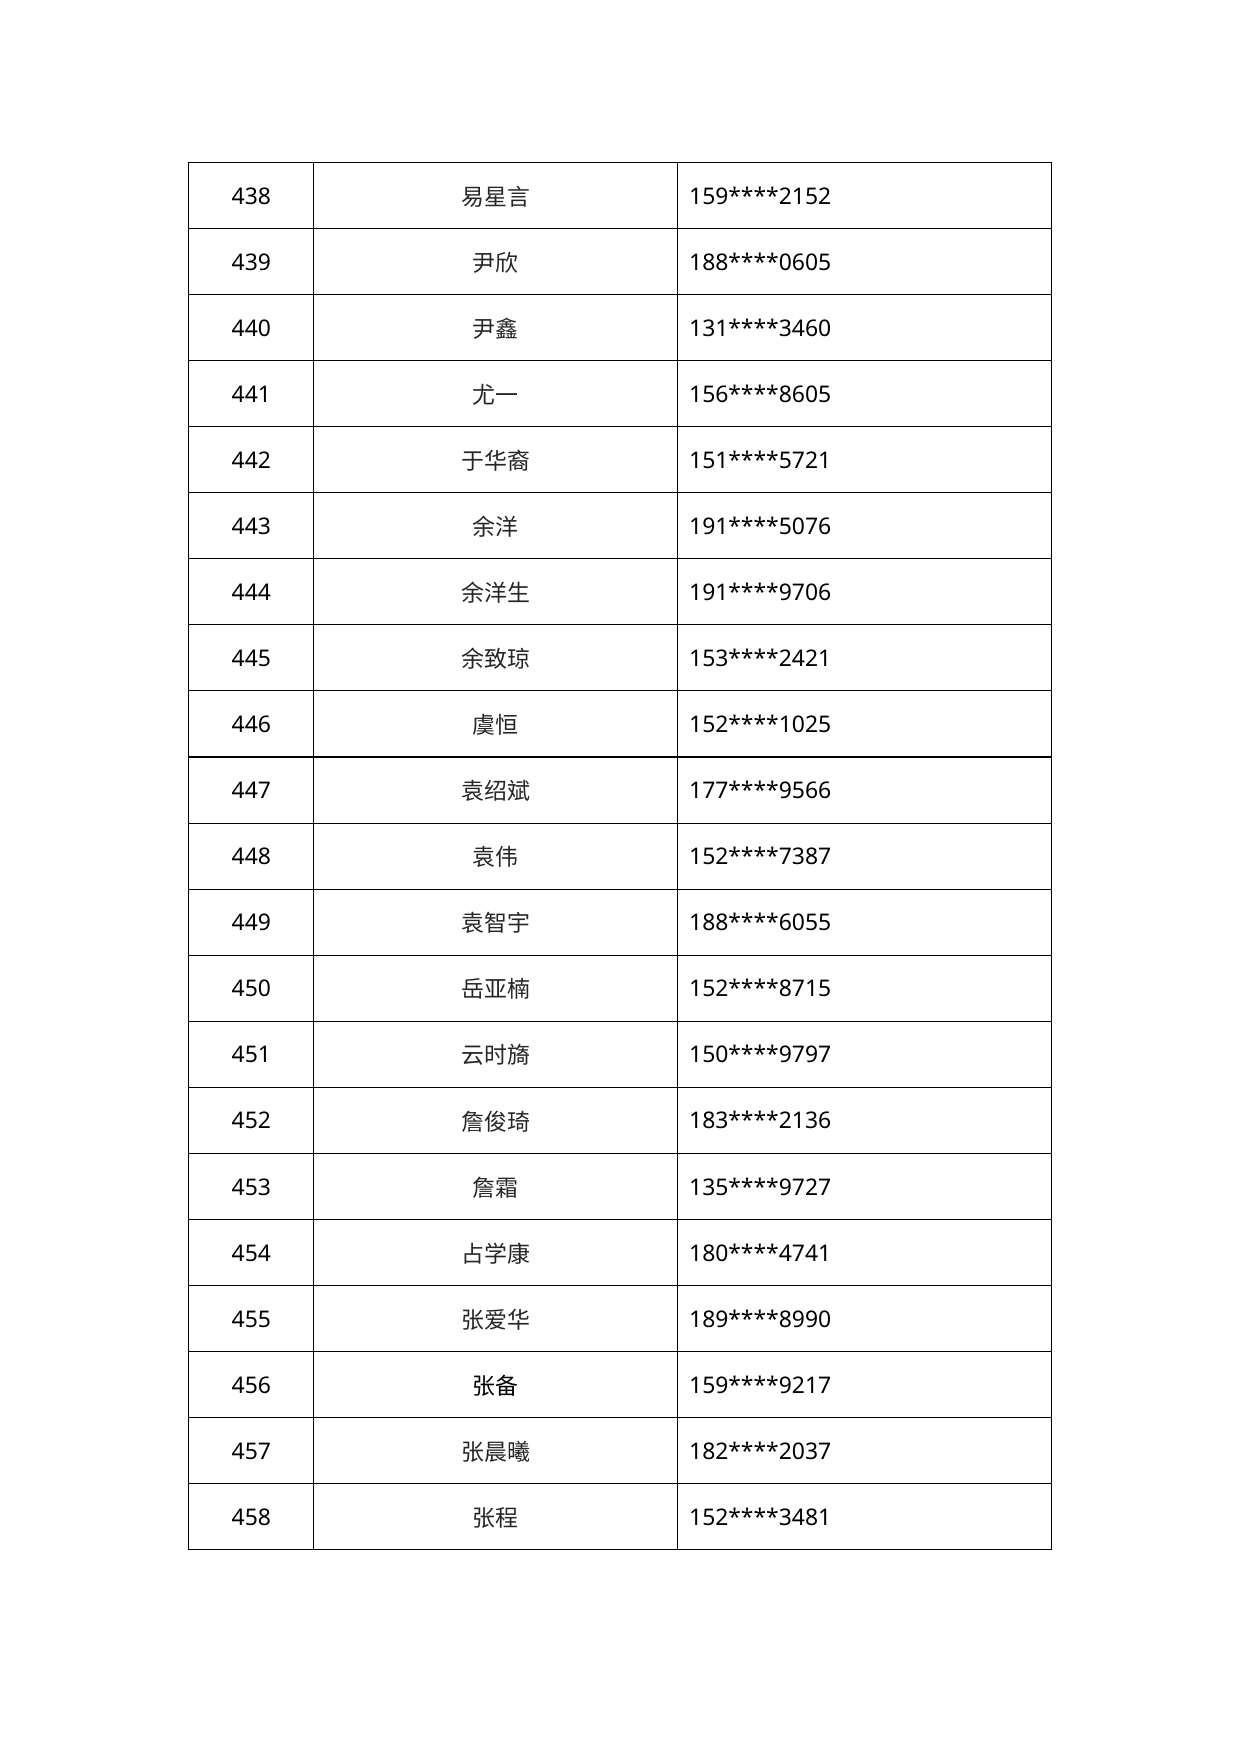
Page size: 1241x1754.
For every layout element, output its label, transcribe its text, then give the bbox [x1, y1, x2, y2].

table_cell 张程 [314, 1484, 677, 1549]
table_cell 451 [189, 1022, 313, 1087]
table_cell 余洋生 [314, 559, 677, 624]
table_cell 于华裔 [314, 427, 677, 492]
table_cell 438 [189, 163, 313, 228]
table_cell 442 [189, 427, 313, 492]
table_cell 张备 [314, 1352, 677, 1417]
table_cell 詹霜 [314, 1154, 677, 1219]
table_cell 439 [189, 229, 313, 294]
table_cell 135****9727 [678, 1154, 1051, 1219]
table_cell 449 [189, 890, 313, 954]
table_cell 易星言 [314, 163, 677, 228]
table_cell 詹俊琦 [314, 1088, 677, 1153]
table_cell 440 [189, 295, 313, 360]
table_cell 151****5721 [678, 427, 1051, 492]
table_cell 441 [189, 361, 313, 426]
table_cell 453 [189, 1154, 313, 1219]
table_cell 岳亚楠 [314, 956, 677, 1021]
table_cell 191****9706 [678, 559, 1051, 624]
table_cell 456 [189, 1352, 313, 1417]
table_cell 446 [189, 691, 313, 756]
table_cell 189****8990 [678, 1286, 1051, 1351]
table_cell 余致琼 [314, 625, 677, 690]
table_cell 447 [189, 758, 313, 822]
table_cell 余洋 [314, 493, 677, 558]
table_cell 183****2136 [678, 1088, 1051, 1153]
table_cell 占学康 [314, 1220, 677, 1285]
table_cell 150****9797 [678, 1022, 1051, 1087]
table_cell 152****8715 [678, 956, 1051, 1021]
table_cell 云时旖 [314, 1022, 677, 1087]
table_cell 180****4741 [678, 1220, 1051, 1285]
table_cell 452 [189, 1088, 313, 1153]
table_cell 尹鑫 [314, 295, 677, 360]
table_cell 袁绍斌 [314, 758, 677, 822]
table_cell 156****8605 [678, 361, 1051, 426]
table_cell 454 [189, 1220, 313, 1285]
table_cell 152****1025 [678, 691, 1051, 756]
table_cell 188****0605 [678, 229, 1051, 294]
table_cell 159****9217 [678, 1352, 1051, 1417]
table_cell 尤一 [314, 361, 677, 426]
table_cell 152****3481 [678, 1484, 1051, 1549]
table_cell 450 [189, 956, 313, 1021]
table_cell 448 [189, 824, 313, 888]
table_cell 444 [189, 559, 313, 624]
table_cell 张晨曦 [314, 1418, 677, 1483]
table_cell 虞恒 [314, 691, 677, 756]
table_cell 张爱华 [314, 1286, 677, 1351]
table_cell 455 [189, 1286, 313, 1351]
table_cell 尹欣 [314, 229, 677, 294]
table_cell 445 [189, 625, 313, 690]
table_cell 188****6055 [678, 890, 1051, 954]
table_cell 191****5076 [678, 493, 1051, 558]
table_cell 177****9566 [678, 758, 1051, 822]
table_cell 182****2037 [678, 1418, 1051, 1483]
table_cell 152****7387 [678, 824, 1051, 888]
table_cell 159****2152 [678, 163, 1051, 228]
table_cell 153****2421 [678, 625, 1051, 690]
table_cell 袁伟 [314, 824, 677, 888]
table_cell 457 [189, 1418, 313, 1483]
table_cell 458 [189, 1484, 313, 1549]
table_cell 443 [189, 493, 313, 558]
table_cell 袁智宇 [314, 890, 677, 954]
table_cell 131****3460 [678, 295, 1051, 360]
